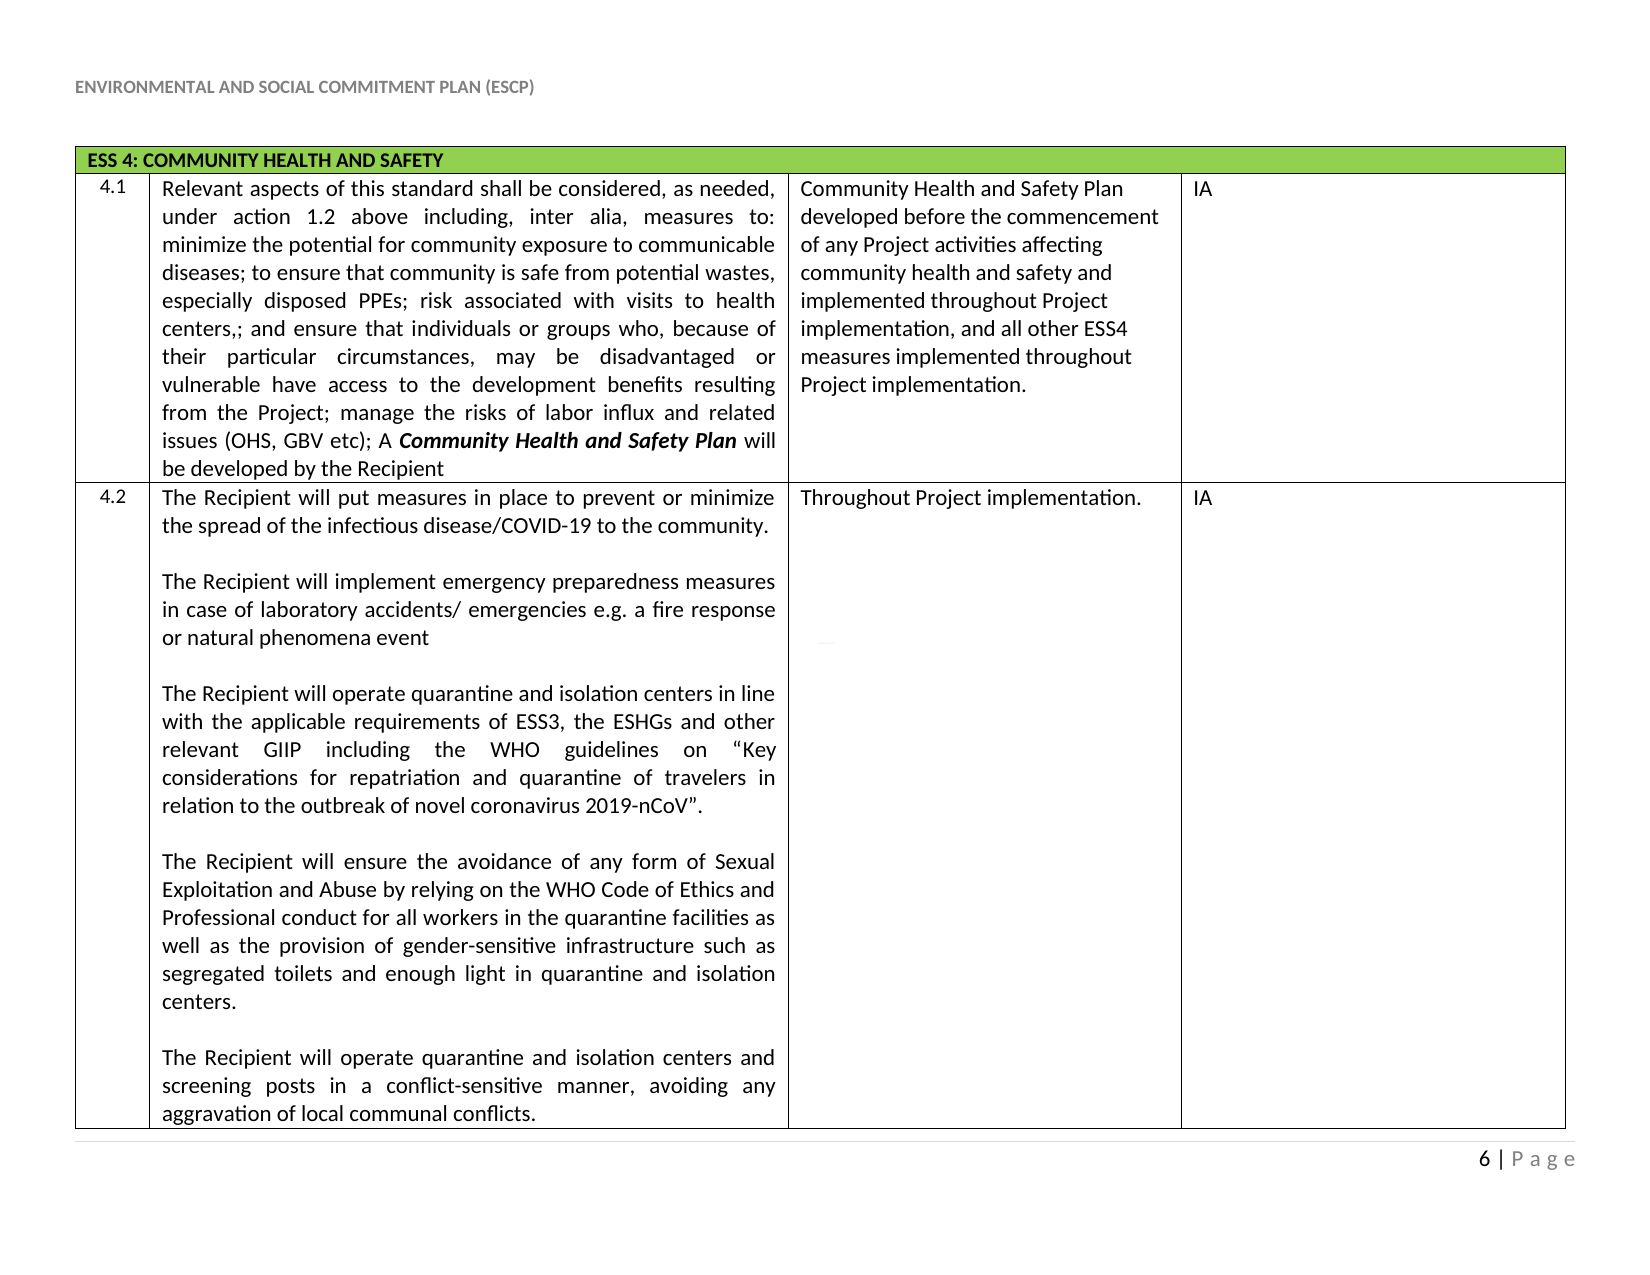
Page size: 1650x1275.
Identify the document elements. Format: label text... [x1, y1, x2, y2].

table_cell Community Health and Safety Plan developed before the commencement of any Project activities affecting community health and safety and implemented throughout Project implementation, and all other ESS4 measures implemented throughout Project implementation. [789, 174, 1181, 482]
table_header ESS 4: COMMUNITY HEALTH AND SAFETY [76, 147, 1565, 173]
table_cell 4.1 [76, 174, 149, 482]
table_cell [789, 483, 1181, 1127]
table_cell IA [1182, 174, 1565, 482]
table_cell IA [1182, 483, 1565, 1127]
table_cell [150, 483, 788, 1127]
table_cell 4.2 [76, 483, 149, 1127]
table_cell Relevant aspects of this standard shall be considered, as needed, under action 1.2 above including, inter alia, measures to: minimize the potential for community exposure to communicable diseases; to ensure that community is safe from potential wastes, especially disposed PPEs; risk associated with visits to health centers,; and ensure that individuals or groups who, because of their particular circumstances, may be disadvantaged or vulnerable have access to the development benefits resulting from the Project; manage the risks of labor influx and related issues (OHS, GBV etc); A Community Health and Safety Plan will be developed by the Recipient [150, 174, 788, 482]
